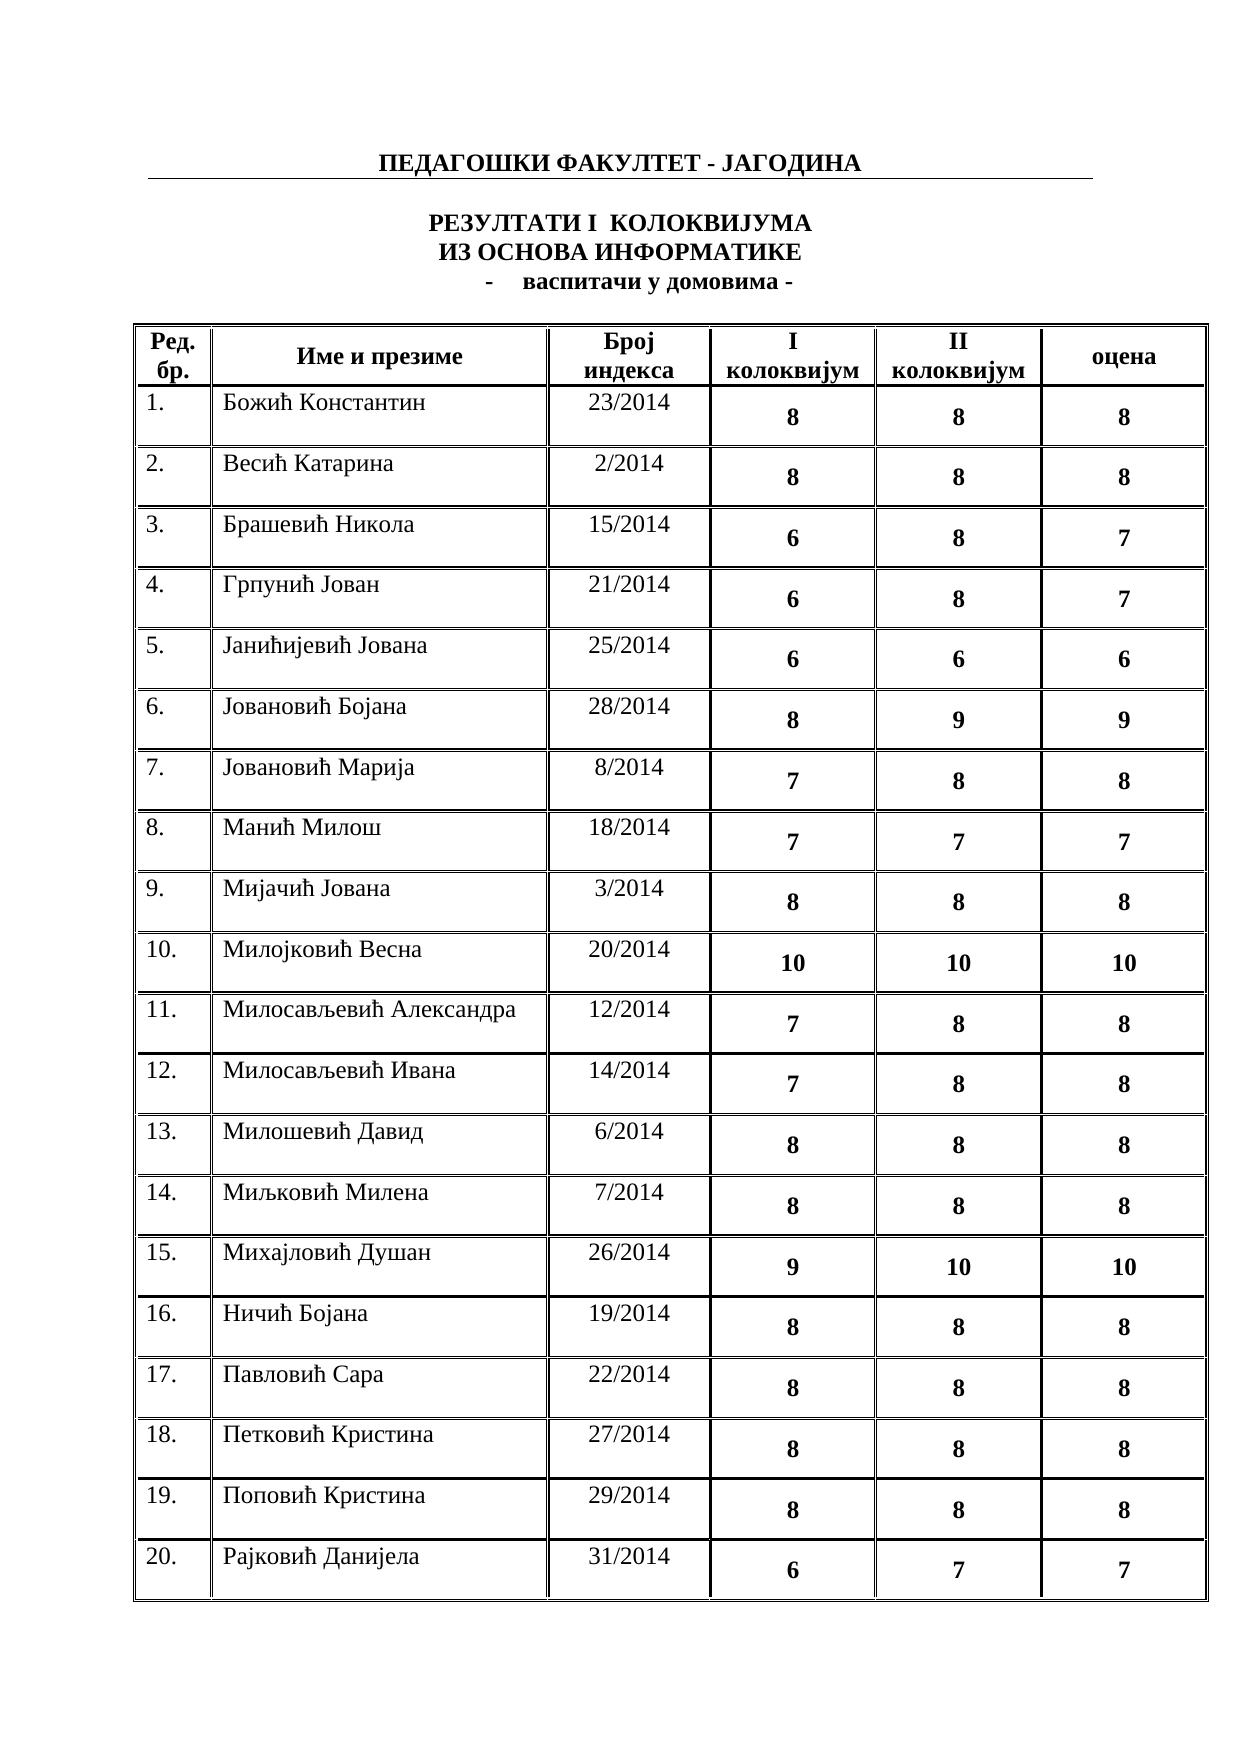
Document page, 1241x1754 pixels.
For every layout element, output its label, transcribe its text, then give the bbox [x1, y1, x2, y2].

text ПЕДАГОШКИ ФАКУЛТЕТ - ЈАГОДИНА [148, 148, 1093, 178]
table_cell 2/2014 [550, 448, 709, 505]
table_cell Ничић Бојана [213, 1298, 546, 1356]
table_cell [136, 748, 210, 809]
table_cell 7 [712, 813, 874, 870]
table_cell [134, 1538, 211, 1598]
table_cell 20/2014 [550, 934, 709, 991]
table_cell 8 [712, 1359, 874, 1416]
table_cell 21/2014 [550, 570, 709, 627]
table_cell [136, 384, 210, 445]
table_cell Милошевић Давид [213, 1116, 546, 1173]
text РЕЗУЛТАТИ I КОЛОКВИЈУМА [148, 208, 1093, 237]
table_cell 8 [712, 1177, 874, 1234]
table_cell 8 [1041, 870, 1207, 931]
table_cell 9 [1041, 688, 1207, 748]
table_cell 8 [877, 1480, 1040, 1538]
table_cell 18/2014 [550, 813, 709, 870]
table_cell 27/2014 [550, 1420, 709, 1477]
table_cell 6 [712, 570, 874, 627]
table_cell 26/2014 [550, 1238, 709, 1295]
table_cell 8 [877, 570, 1040, 627]
table_cell 8 [712, 448, 874, 505]
table_cell 8 [712, 387, 874, 445]
table_cell [136, 1416, 210, 1477]
table_cell 7 [712, 995, 874, 1052]
table_cell Поповић Кристина [213, 1480, 546, 1538]
table_header I колоквијум [710, 327, 876, 384]
table_cell [134, 870, 211, 931]
table_cell Грпунић Јован [213, 570, 546, 627]
table_cell Весић Катарина [213, 448, 546, 505]
table_cell Јовановић Марија [213, 752, 546, 809]
table_cell 8 [877, 1420, 1040, 1477]
table_cell [136, 1234, 210, 1295]
table_cell [136, 1174, 210, 1234]
table_cell Мијачић Јована [213, 873, 546, 931]
table_cell 7 [877, 813, 1040, 870]
table_cell 8 [877, 387, 1040, 445]
table_cell 9 [712, 1238, 874, 1295]
table_cell 8 [877, 1298, 1040, 1356]
table_cell 25/2014 [550, 630, 709, 688]
table_cell [134, 627, 211, 688]
table_cell Петковић Кристина [213, 1420, 546, 1477]
table_cell 8 [877, 448, 1040, 505]
table_cell 6 [712, 509, 874, 566]
table_cell 8 [877, 1055, 1040, 1113]
table_header Име и презиме [211, 325, 548, 384]
table_cell 10 [877, 934, 1040, 991]
table_cell 6/2014 [550, 1116, 709, 1173]
table_cell 31/2014 [548, 1541, 710, 1598]
table_cell 8 [712, 1298, 874, 1356]
table_cell 7/2014 [550, 1177, 709, 1234]
table_header оцена [1041, 327, 1205, 384]
table_cell 22/2014 [550, 1359, 709, 1416]
table_cell 10 [1041, 931, 1207, 991]
table_cell 23/2014 [550, 387, 709, 445]
table_cell 7 [1041, 1538, 1207, 1598]
table_cell 3/2014 [550, 873, 709, 931]
table_cell 10 [877, 1238, 1040, 1295]
table_cell 28/2014 [550, 691, 709, 748]
table_cell Рајковић Данијела [211, 1538, 548, 1598]
table_cell 8 [712, 691, 874, 748]
table_cell 8 [1043, 384, 1205, 445]
table_cell 9 [877, 691, 1040, 748]
table_cell [136, 505, 210, 566]
table_cell Манић Милош [213, 813, 546, 870]
table_cell Милојковић Весна [213, 934, 546, 991]
table_cell 7 [712, 1055, 874, 1113]
table_cell Јовановић Бојана [213, 691, 546, 748]
table_cell 6 [877, 630, 1040, 688]
table_cell 6 [1041, 627, 1207, 688]
table_cell 10 [1043, 1234, 1206, 1295]
table_cell 8 [1043, 1295, 1205, 1356]
table_cell 8 [877, 873, 1040, 931]
table_cell 8 [712, 1420, 874, 1477]
table_cell 8 [877, 1116, 1040, 1173]
table_cell 8 [1041, 445, 1207, 505]
table_header II колоквијум [876, 327, 1041, 384]
table_cell 8 [877, 1359, 1040, 1416]
table_cell [136, 809, 210, 870]
table_cell 7 [712, 752, 874, 809]
table_cell Јанићијевић Јована [213, 630, 546, 688]
table_cell [134, 1356, 211, 1416]
table_cell 8 [877, 509, 1040, 566]
table_cell [136, 1477, 210, 1538]
table_cell Божић Константин [213, 387, 546, 445]
table_cell 8 [877, 752, 1040, 809]
table_cell [136, 991, 210, 1052]
table_cell 6 [712, 630, 874, 688]
table_cell Михајловић Душан [213, 1238, 546, 1295]
table_cell Милосављевић Ивана [213, 1055, 546, 1113]
table_cell 8 [712, 1116, 874, 1173]
table_cell 19/2014 [550, 1298, 709, 1356]
table_cell [134, 1113, 211, 1173]
table_cell 7 [1043, 505, 1206, 566]
table_cell Милосављевић Александра [213, 995, 546, 1052]
table_cell 8 [1043, 1416, 1206, 1477]
table_cell 8 [712, 1480, 874, 1538]
table_cell Миљковић Милена [213, 1177, 546, 1234]
table_cell 7 [1043, 566, 1206, 627]
table_cell 8 [1043, 748, 1206, 809]
table_cell 8 [1041, 1356, 1207, 1416]
table_cell [136, 1052, 210, 1113]
table_cell 8 [712, 873, 874, 931]
table_cell 29/2014 [550, 1480, 709, 1538]
table_cell [136, 1295, 210, 1356]
table_cell 6 [710, 1541, 876, 1598]
table_cell 12/2014 [550, 995, 709, 1052]
table_cell 14/2014 [550, 1055, 709, 1113]
table_cell 7 [876, 1541, 1041, 1598]
table_header Број индекса [548, 325, 710, 384]
table_cell 10 [712, 934, 874, 991]
table_cell 15/2014 [550, 509, 709, 566]
table_cell 8/2014 [550, 752, 709, 809]
table_header Ред. бр. [136, 327, 211, 384]
table_cell 8 [1043, 1052, 1205, 1113]
table_cell 8 [877, 1177, 1040, 1234]
list васпитачи у домовима - [185, 266, 1093, 294]
table_cell 7 [1043, 809, 1206, 870]
table_cell 8 [1043, 1477, 1205, 1538]
table_cell 8 [877, 995, 1040, 1052]
table_cell 8 [1043, 1174, 1206, 1234]
table_cell 8 [1041, 1113, 1207, 1173]
table_cell 8 [1043, 991, 1206, 1052]
table_cell [134, 688, 211, 748]
text ИЗ ОСНОВА ИНФОРМАТИКЕ [148, 237, 1093, 266]
table_cell Павловић Сара [213, 1359, 546, 1416]
table_cell [136, 566, 210, 627]
table_cell [134, 931, 211, 991]
table_cell Брашевић Никола [213, 509, 546, 566]
table_cell [134, 445, 211, 505]
